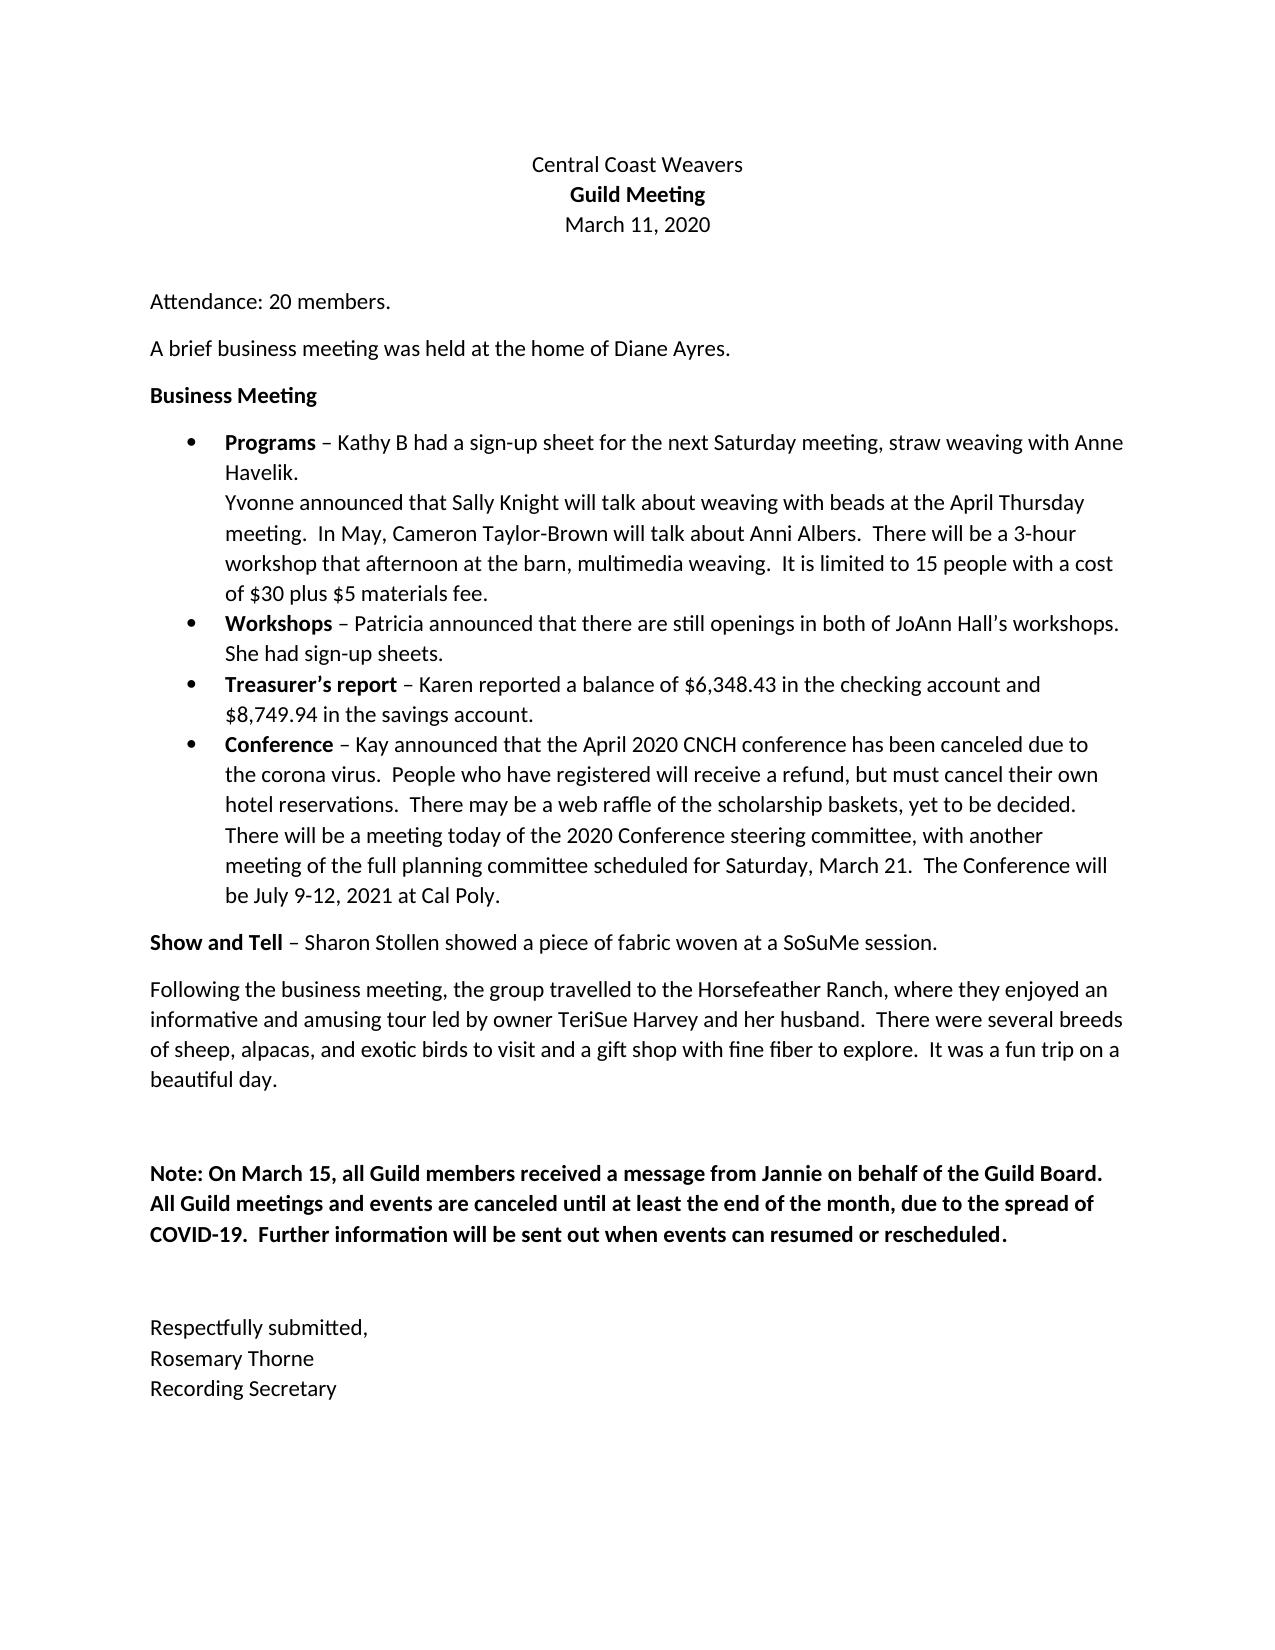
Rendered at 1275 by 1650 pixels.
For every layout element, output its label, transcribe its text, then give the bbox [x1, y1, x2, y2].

text Business Meeting [150, 381, 1125, 409]
text Central Coast Weavers [150, 150, 1125, 178]
text Attendance: 20 members. [150, 287, 1125, 316]
text Rosemary Thorne [150, 1344, 1125, 1372]
text A brief business meeting was held at the home of Diane Ayres. [150, 334, 1125, 362]
list There will be a meeting today of the 2020 Conference steering committee, with another meeting of the full planning committee scheduled for Saturday, March 21. The Conference will be July 9-12, 2021 at Cal Poly. [225, 821, 1125, 909]
list Conference – Kay announced that the April 2020 CNCH conference has been canceled due to the corona virus. People who have registered will receive a refund, but must cancel their own hotel reservations. There may be a web raffle of the scholarship baskets, yet to be decided. [187, 730, 1125, 819]
list Workshops – Patricia announced that there are still openings in both of JoAnn Hall’s workshops. She had sign-up sheets. [187, 609, 1125, 668]
text Note: On March 15, all Guild members received a message from Jannie on behalf of the Guild Board. All Guild meetings and events are canceled until at least the end of the month, due to the spread of COVID-19. Further information will be sent out when events can resumed or rescheduled. [150, 1159, 1125, 1248]
text Respectfully submitted, [150, 1313, 1125, 1342]
text Following the business meeting, the group travelled to the Horsefeather Ranch, where they enjoyed an informative and amusing tour led by owner TeriSue Harvey and her husband. There were several breeds of sheep, alpacas, and exotic birds to visit and a gift shop with fine fiber to explore. It was a fun trip on a beautiful day. [150, 975, 1125, 1094]
text Recording Secretary [150, 1374, 1125, 1432]
list Yvonne announced that Sally Knight will talk about weaving with beads at the April Thursday meeting. In May, Cameron Taylor-Brown will talk about Anni Albers. There will be a 3-hour workshop that afternoon at the barn, multimedia weaving. It is limited to 15 people with a cost of $30 plus $5 materials fee. [225, 488, 1125, 607]
text March 11, 2020 [150, 210, 1125, 238]
list Programs – Kathy B had a sign-up sheet for the next Saturday meeting, straw weaving with Anne Havelik. [187, 428, 1125, 486]
list Treasurer’s report – Karen reported a balance of $6,348.43 in the checking account and $8,749.94 in the savings account. [187, 670, 1125, 728]
text Guild Meeting [150, 180, 1125, 208]
text Show and Tell – Sharon Stollen showed a piece of fabric woven at a SoSuMe session. [150, 928, 1125, 956]
